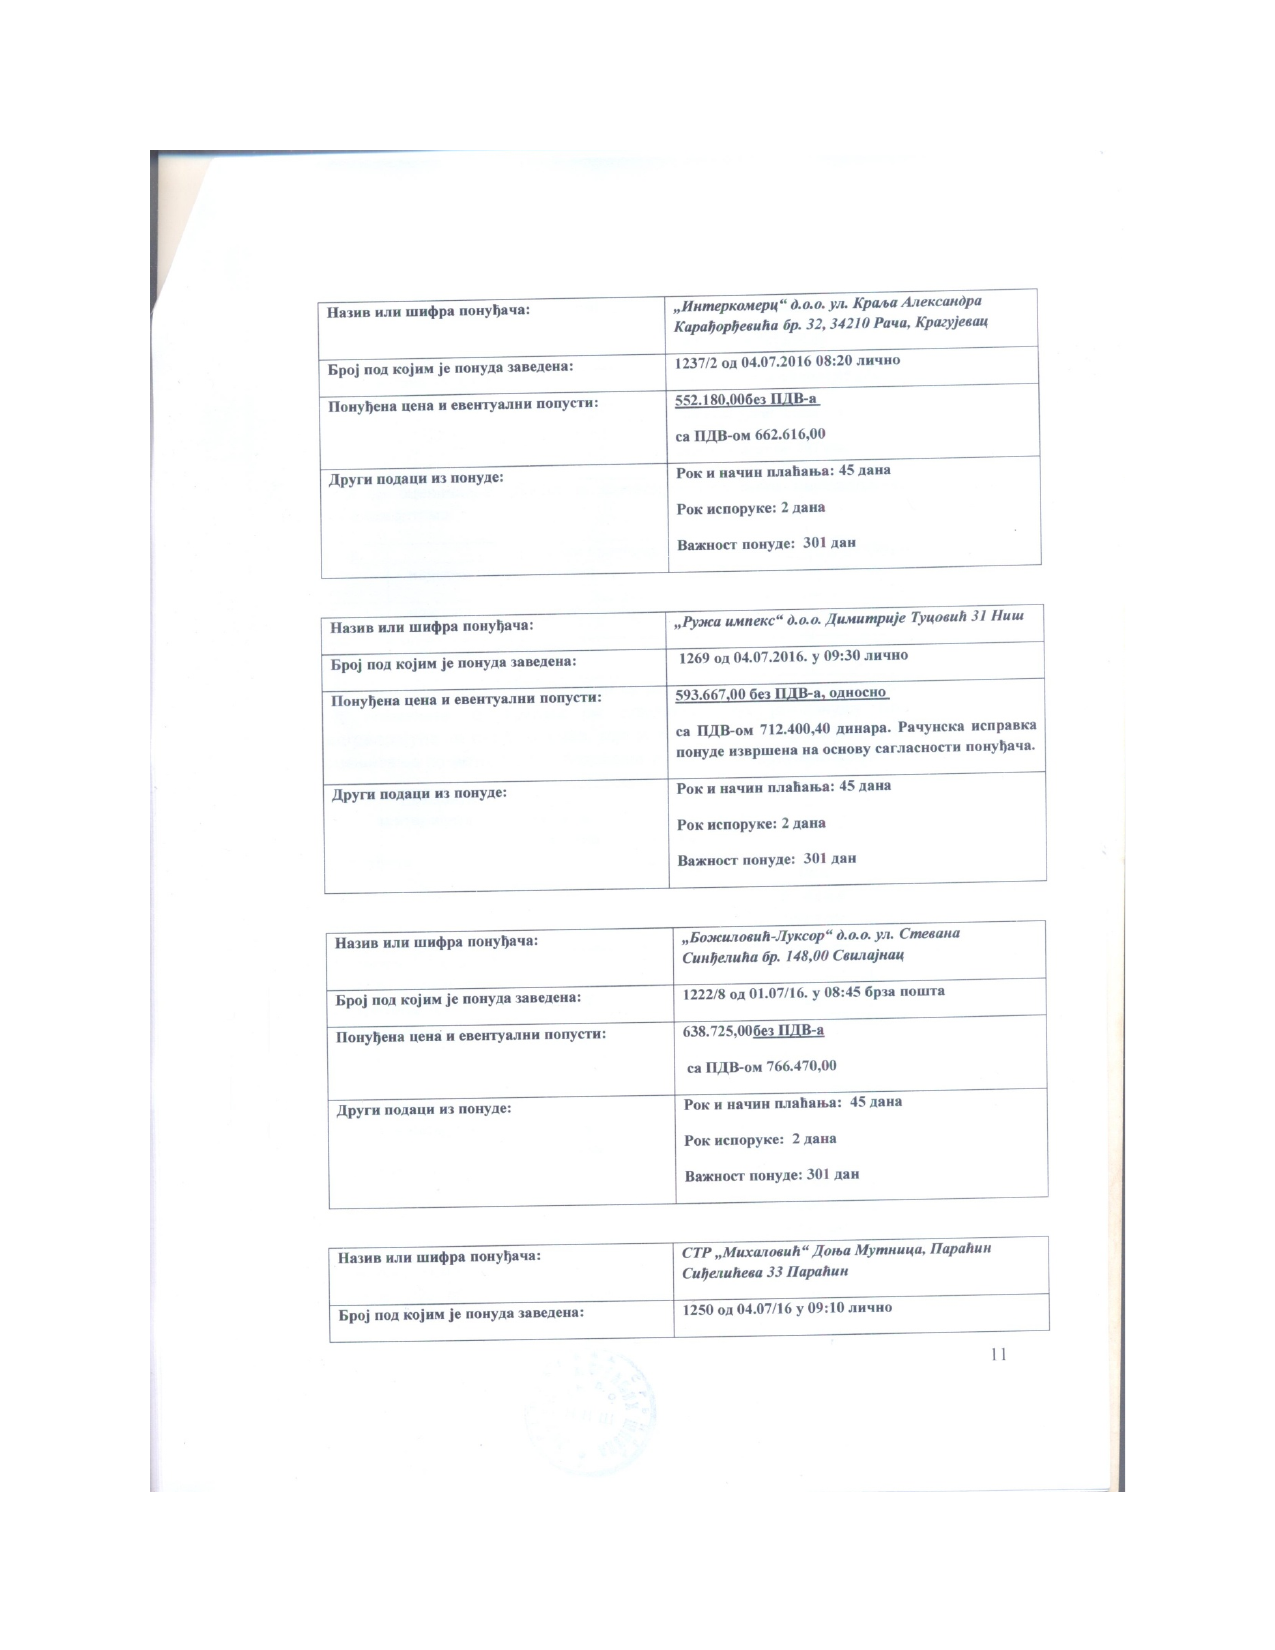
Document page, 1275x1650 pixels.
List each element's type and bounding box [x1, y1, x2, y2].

picture [150, 150, 1125, 1492]
